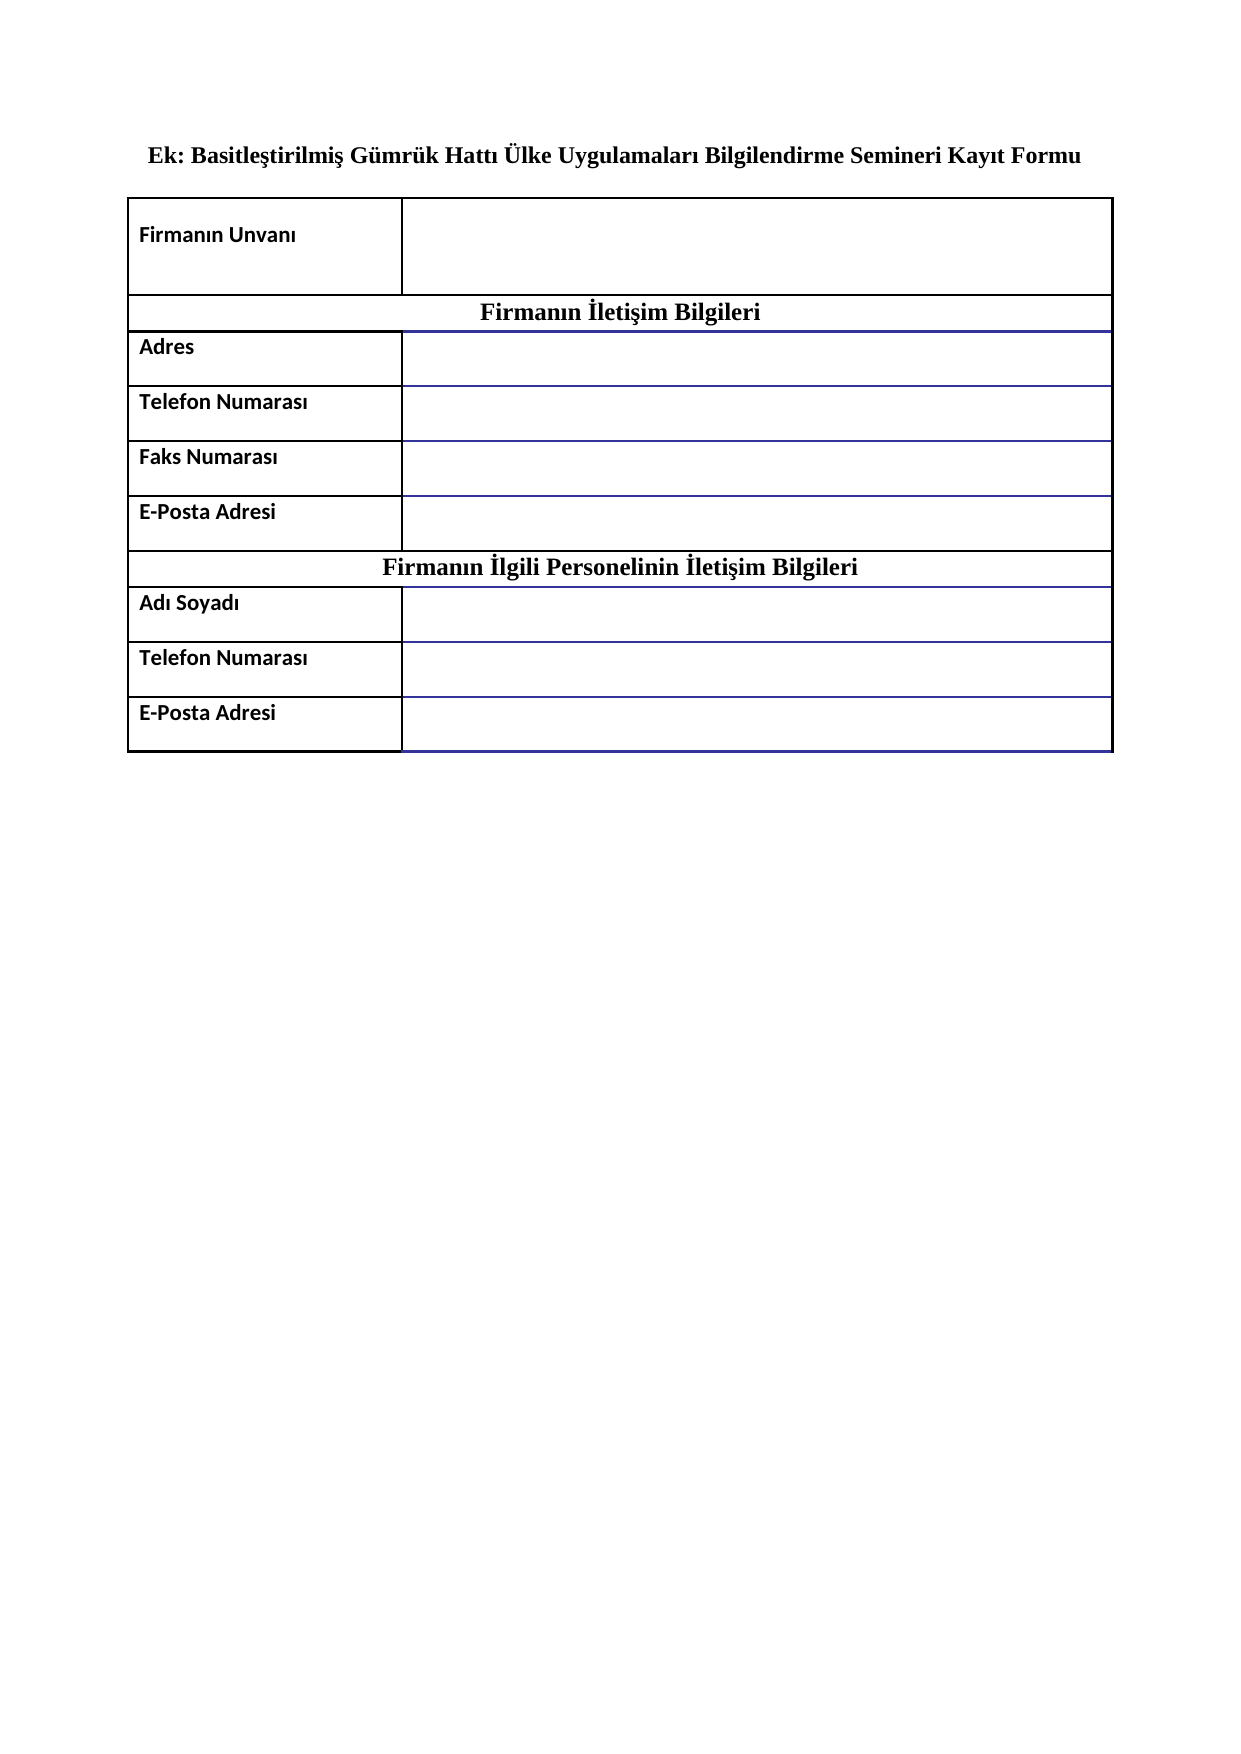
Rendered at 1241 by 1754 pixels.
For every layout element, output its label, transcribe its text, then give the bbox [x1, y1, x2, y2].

table_cell [403, 698, 1111, 750]
table_cell [403, 387, 1111, 440]
table_header [403, 199, 1111, 294]
table_cell Firmanın İlgili Personelinin İletişim Bilgileri [129, 552, 1111, 586]
table_cell [403, 497, 1111, 549]
table_cell E-Posta Adresi [129, 698, 401, 750]
table_cell Telefon Numarası [129, 387, 401, 440]
text Ek: Basitleştirilmiş Gümrük Hattı Ülke Uygulamaları Bilgilendirme Semineri Kayıt Formu [148, 141, 1093, 168]
table_cell Adres [129, 333, 401, 385]
table_cell [403, 643, 1111, 696]
table_cell [403, 588, 1111, 641]
table_cell Firmanın İletişim Bilgileri [129, 296, 1111, 330]
table_cell Faks Numarası [129, 442, 401, 495]
table_cell [403, 333, 1111, 385]
table_cell Telefon Numarası [129, 643, 401, 696]
table_header Firmanın Unvanı [129, 199, 401, 294]
table_cell E-Posta Adresi [129, 497, 401, 549]
table_cell Adı Soyadı [129, 588, 401, 641]
table_cell [403, 442, 1111, 495]
